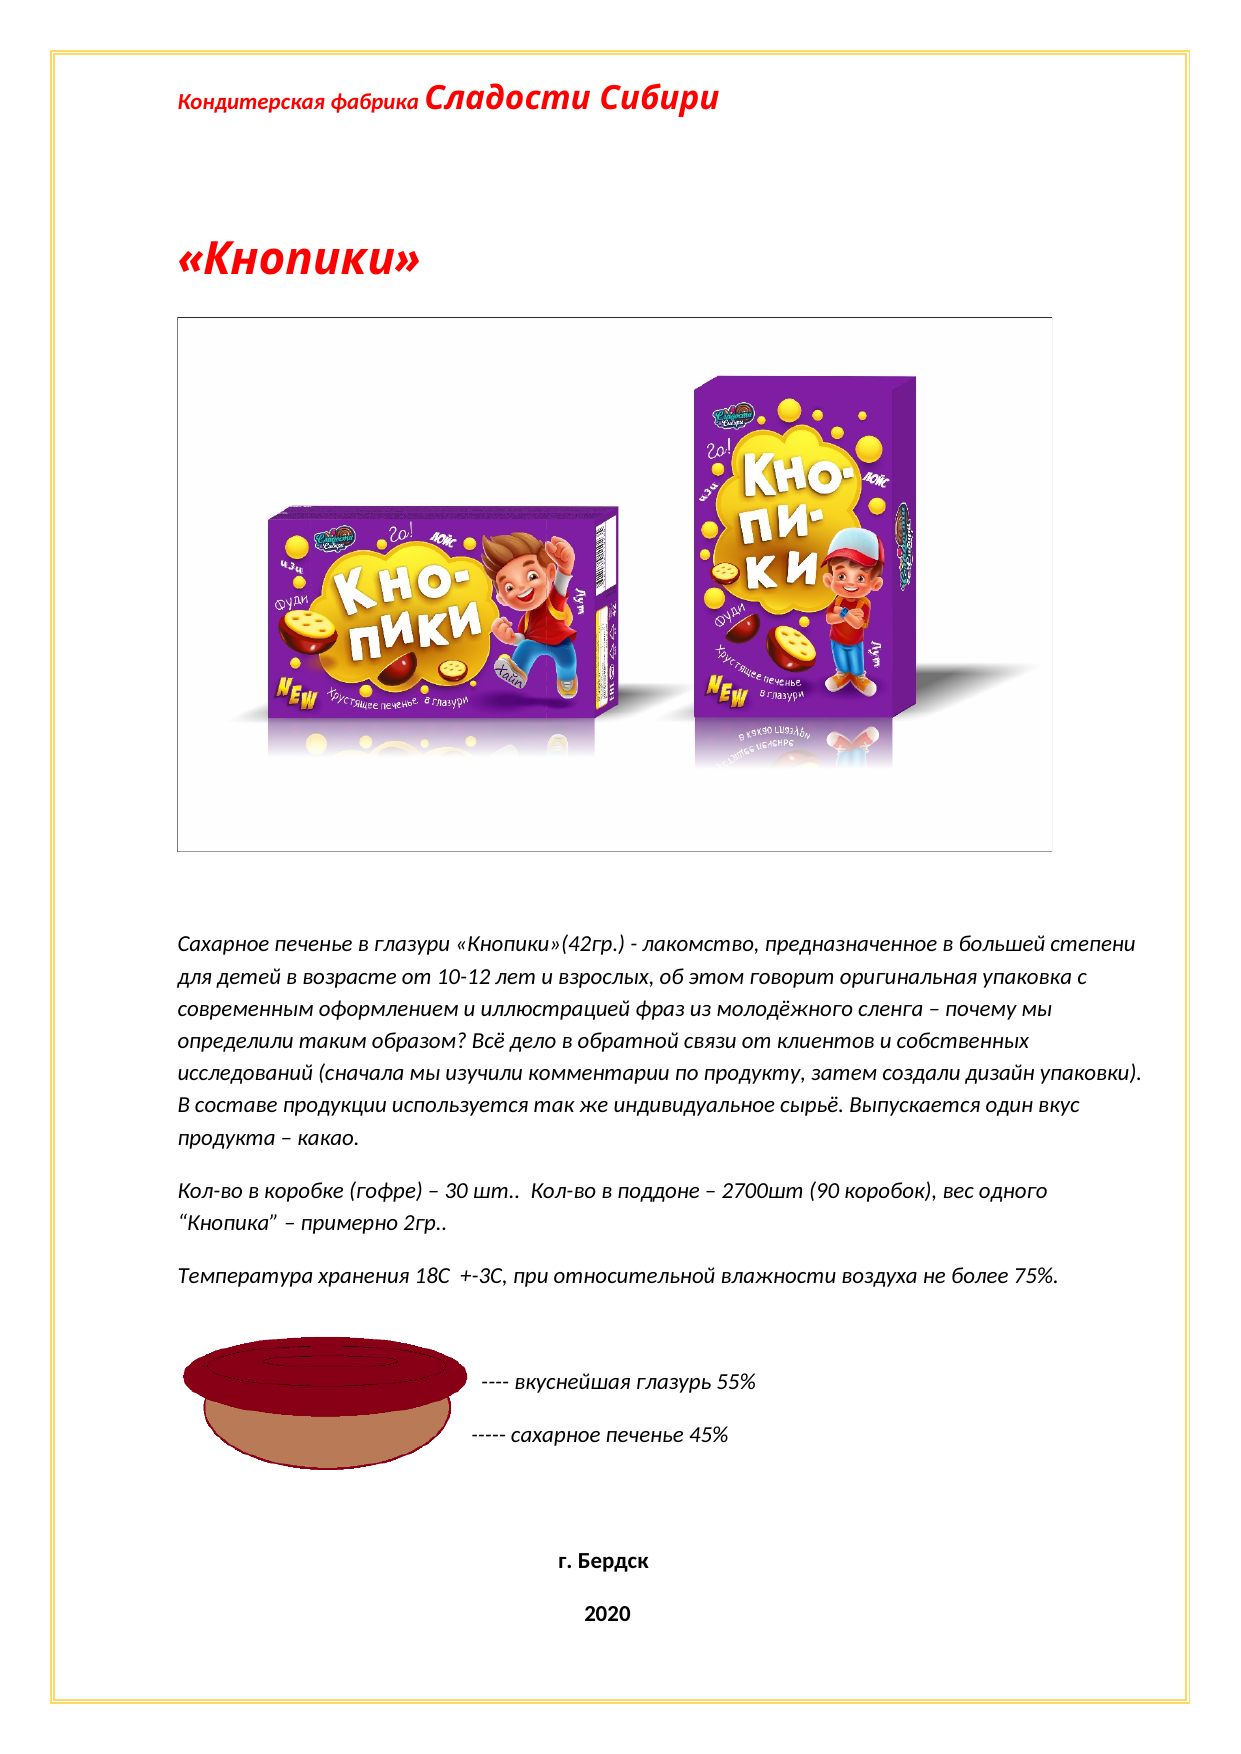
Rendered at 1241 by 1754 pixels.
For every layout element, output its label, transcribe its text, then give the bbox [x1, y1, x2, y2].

text «Кнопики» [177, 225, 1152, 288]
text Температура хранения 18С +-3С, при относительной влажности воздуха не более 75%. [177, 1261, 1152, 1289]
text Кол-во в коробке (гофре) – 30 шт.. Кол-во в поддоне – 2700шт (90 коробок), вес одного “Кнопика” – примерно 2гр.. [177, 1176, 1152, 1236]
text ---- вкуснейшая глазурь 55% [473, 1367, 1152, 1395]
text ----- сахарное печенье 45% [473, 1420, 1152, 1448]
picture [177, 317, 1053, 852]
text Сахарное печенье в глазури «Кнопики»(42гр.) - лакомство, предназначенное в большей степени для детей в возрасте от 10-12 лет и взрослых, об этом говорит оригинальная упаковка с современным оформлением и иллюстрацией фраз из молодёжного сленга – почему мы определили таким образом? Всё дело в обратной связи от клиентов и собственных исследований (сначала мы изучили комментарии по продукту, затем создали дизайн упаковки). В составе продукции используется так же индивидуальное сырьё. Выпускается один вкус продукта – какао. [177, 929, 1152, 1151]
picture [177, 1331, 473, 1472]
